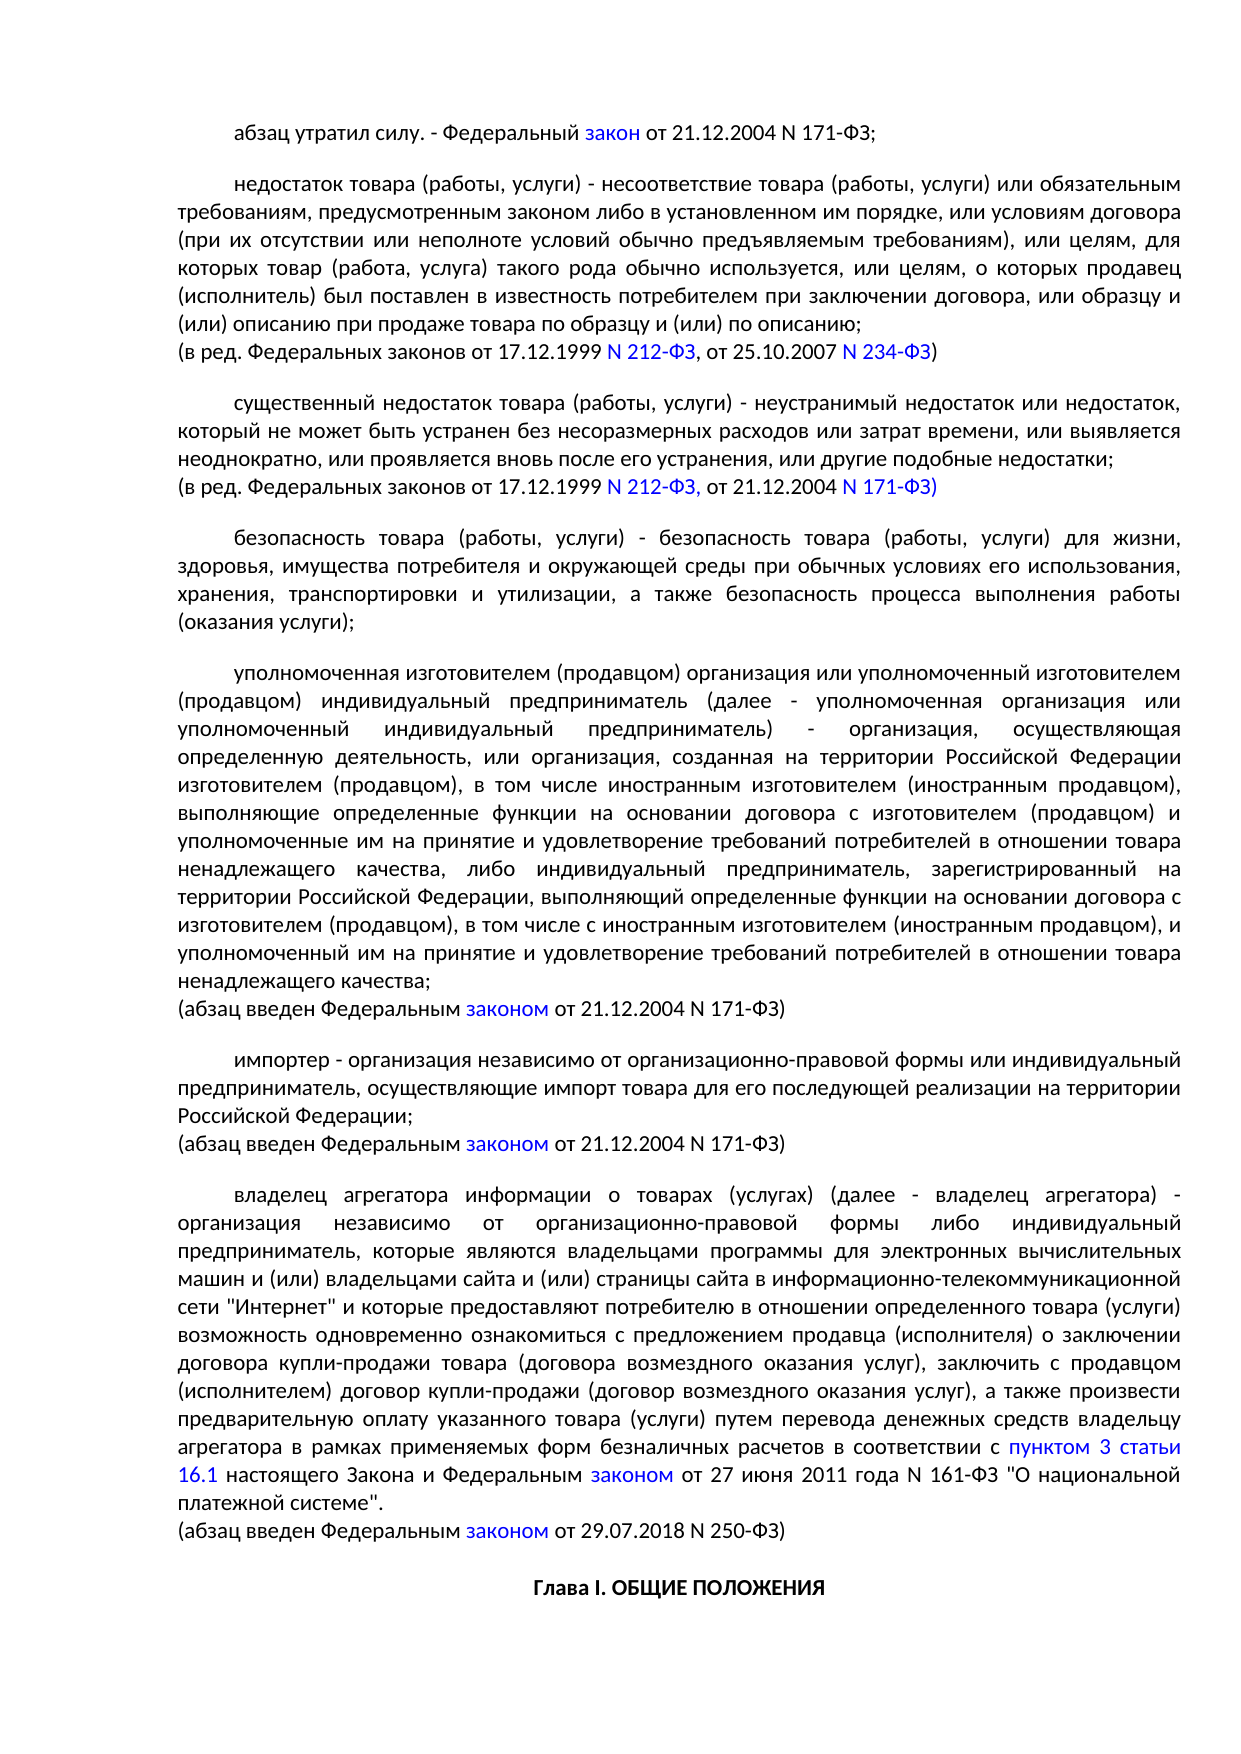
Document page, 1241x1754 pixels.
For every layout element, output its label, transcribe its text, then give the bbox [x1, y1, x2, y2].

text (в ред. Федеральных законов от 17.12.1999 N 212-ФЗ, от 21.12.2004 N 171-ФЗ) [177, 472, 1181, 500]
title Глава I. ОБЩИЕ ПОЛОЖЕНИЯ [177, 1573, 1181, 1601]
text уполномоченная изготовителем (продавцом) организация или уполномоченный изготовителем (продавцом) индивидуальный предприниматель (далее - уполномоченная организация или уполномоченный индивидуальный предприниматель) - организация, осуществляющая определенную деятельность, или организация, созданная на территории Российской Федерации изготовителем (продавцом), в том числе иностранным изготовителем (иностранным продавцом), выполняющие определенные функции на основании договора с изготовителем (продавцом) и уполномоченные им на принятие и удовлетворение требований потребителей в отношении товара ненадлежащего качества, либо индивидуальный предприниматель, зарегистрированный на территории Российской Федерации, выполняющий определенные функции на основании договора с изготовителем (продавцом), в том числе с иностранным изготовителем (иностранным продавцом), и уполномоченный им на принятие и удовлетворение требований потребителей в отношении товара ненадлежащего качества; [177, 658, 1181, 994]
text (абзац введен Федеральным законом от 21.12.2004 N 171-ФЗ) [177, 1129, 1181, 1157]
text недостаток товара (работы, услуги) - несоответствие товара (работы, услуги) или обязательным требованиям, предусмотренным законом либо в установленном им порядке, или условиям договора (при их отсутствии или неполноте условий обычно предъявляемым требованиям), или целям, для которых товар (работа, услуга) такого рода обычно используется, или целям, о которых продавец (исполнитель) был поставлен в известность потребителем при заключении договора, или образцу и (или) описанию при продаже товара по образцу и (или) по описанию; [177, 169, 1181, 337]
text существенный недостаток товара (работы, услуги) - неустранимый недостаток или недостаток, который не может быть устранен без несоразмерных расходов или затрат времени, или выявляется неоднократно, или проявляется вновь после его устранения, или другие подобные недостатки; [177, 388, 1181, 472]
text (абзац введен Федеральным законом от 29.07.2018 N 250-ФЗ) [177, 1517, 1181, 1544]
text (абзац введен Федеральным законом от 21.12.2004 N 171-ФЗ) [177, 994, 1181, 1022]
text импортер - организация независимо от организационно-правовой формы или индивидуальный предприниматель, осуществляющие импорт товара для его последующей реализации на территории Российской Федерации; [177, 1045, 1181, 1129]
text безопасность товара (работы, услуги) - безопасность товара (работы, услуги) для жизни, здоровья, имущества потребителя и окружающей среды при обычных условиях его использования, хранения, транспортировки и утилизации, а также безопасность процесса выполнения работы (оказания услуги); [177, 523, 1181, 635]
text владелец агрегатора информации о товарах (услугах) (далее - владелец агрегатора) - организация независимо от организационно-правовой формы либо индивидуальный предприниматель, которые являются владельцами программы для электронных вычислительных машин и (или) владельцами сайта и (или) страницы сайта в информационно-телекоммуникационной сети "Интернет" и которые предоставляют потребителю в отношении определенного товара (услуги) возможность одновременно ознакомиться с предложением продавца (исполнителя) о заключении договора купли-продажи товара (договора возмездного оказания услуг), заключить с продавцом (исполнителем) договор купли-продажи (договор возмездного оказания услуг), а также произвести предварительную оплату указанного товара (услуги) путем перевода денежных средств владельцу агрегатора в рамках применяемых форм безналичных расчетов в соответствии с пунктом 3 статьи 16.1 настоящего Закона и Федеральным законом от 27 июня 2011 года N 161-ФЗ "О национальной платежной системе". [177, 1180, 1181, 1517]
text (в ред. Федеральных законов от 17.12.1999 N 212-ФЗ, от 25.10.2007 N 234-ФЗ) [177, 337, 1181, 365]
text абзац утратил силу. - Федеральный закон от 21.12.2004 N 171-ФЗ; [177, 118, 1181, 146]
